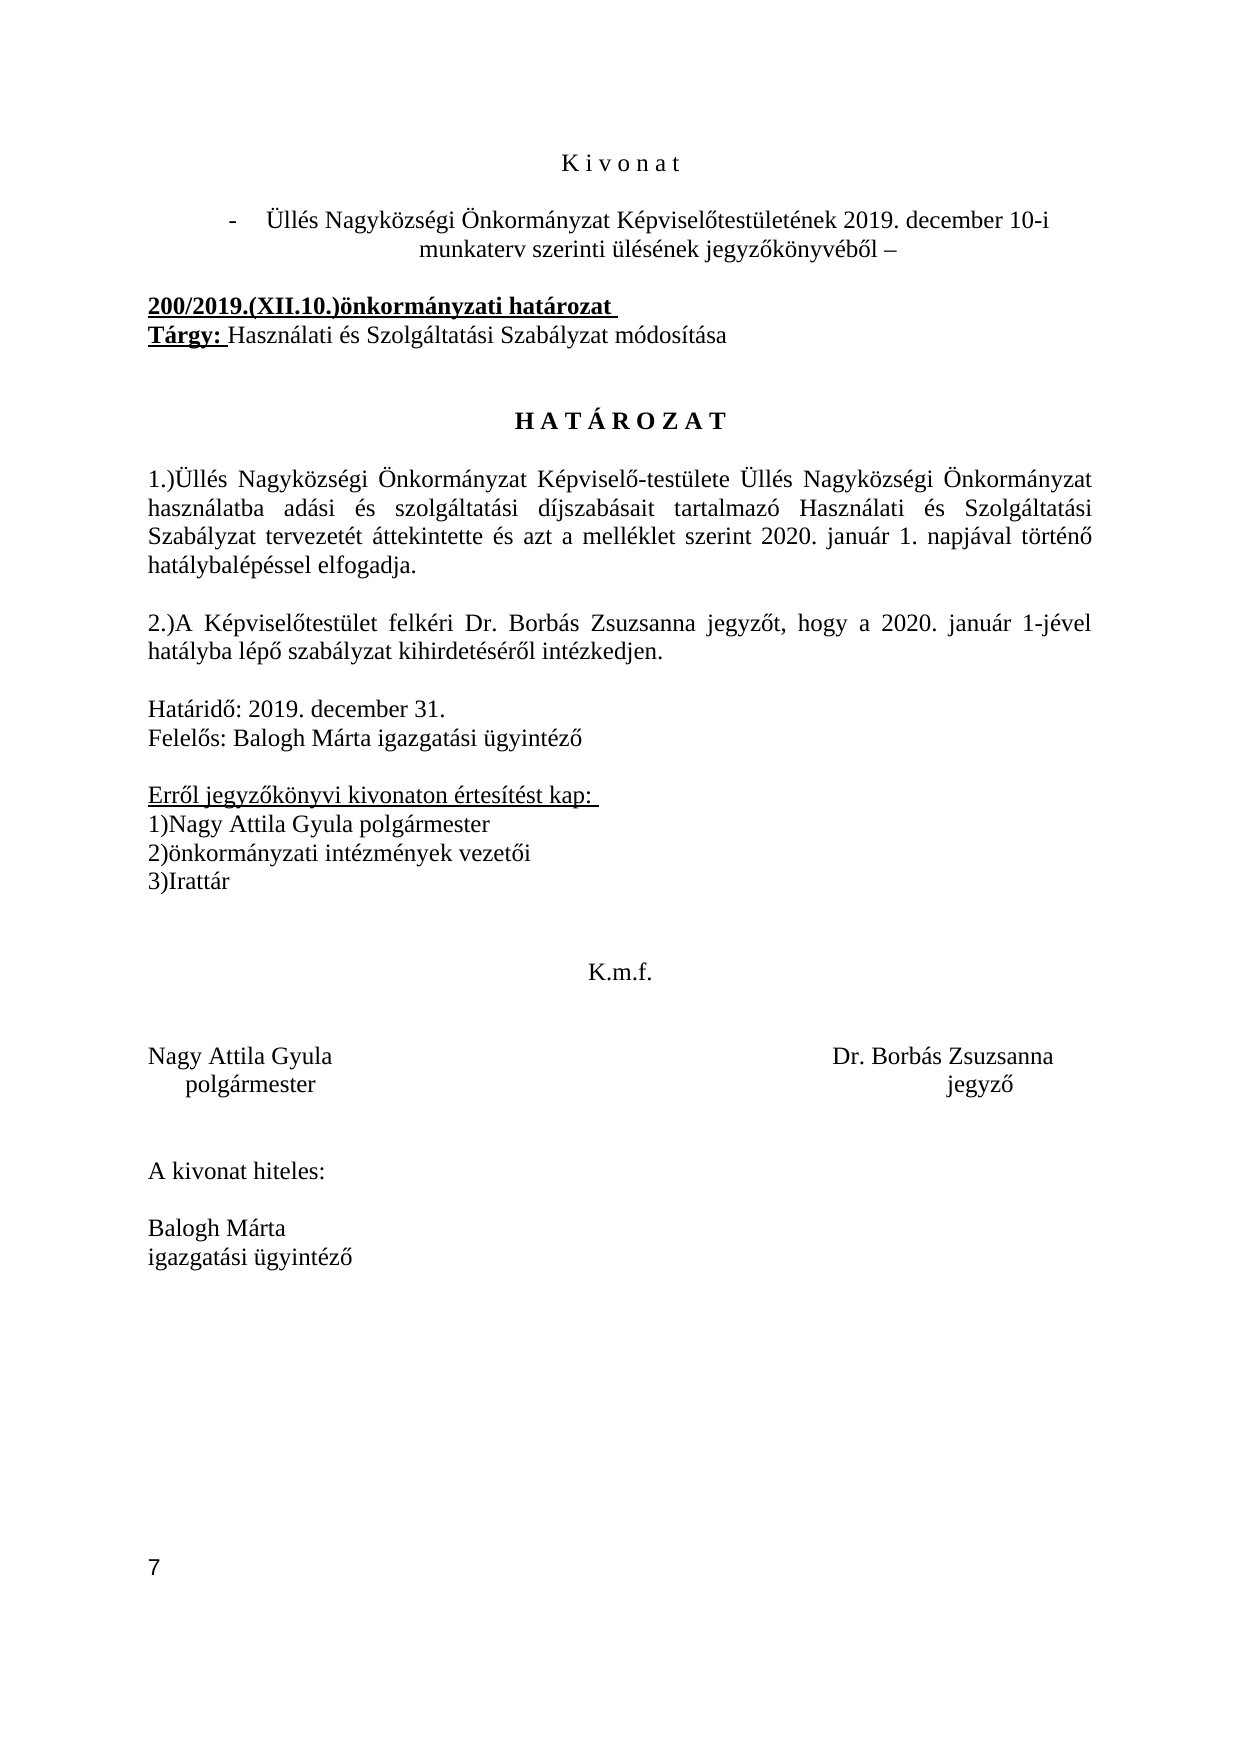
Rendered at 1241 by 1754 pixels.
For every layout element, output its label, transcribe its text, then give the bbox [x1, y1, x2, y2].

text 1) polgármester [148, 809, 1093, 838]
text H A T Á R O Z A T [148, 406, 1093, 435]
text Tárgy: Használati és Szolgáltatási Szabályzat módosítása [148, 320, 1093, 349]
text K i v o n a t [148, 148, 1093, 176]
text Nagy Attila Gyula Dr. Borbás Zsuzsanna [148, 1041, 1093, 1069]
text 200/2019.(XII.10.)önkormányzati határozat [148, 291, 1093, 320]
text polgármester jegyző [148, 1069, 1093, 1098]
list Üllés Nagyközségi Önkormányzat Képviselőtestületének 2019. december 10-i munkaterv szerinti ülésének jegyzőkönyvéből – [185, 205, 1093, 263]
text 3)Irattár [148, 866, 1093, 895]
text 2.)A Képviselőtestület felkéri Dr. Borbás Zsuzsanna jegyzőt, hogy a 2020. január 1-jével hatályba lépő szabályzat kihirdetéséről intézkedjen. [148, 608, 1093, 665]
text Felelős: Balogh Márta igazgatási ügyintéző [148, 723, 1093, 751]
text Balogh Márta [148, 1213, 1093, 1242]
text K.m.f. [148, 957, 1093, 986]
text 2)önkormányzati intézmények vezetői [148, 838, 1093, 866]
text Erről jegyzőkönyvi kivonaton értesítést kap: [148, 780, 1093, 809]
text igazgatási ügyintéző [148, 1242, 1093, 1271]
text 1.)Üllés Nagyközségi Önkormányzat Képviselő-testülete Üllés Nagyközségi Önkormányzat használatba adási és szolgáltatási díjszabásait tartalmazó Használati és Szolgáltatási Szabályzat tervezetét áttekintette és azt a melléklet szerint 2020. január 1. napjával történő hatálybalépéssel elfogadja. [148, 464, 1093, 579]
text Határidő: 2019. december 31. [148, 694, 1093, 723]
text A kivonat hiteles: [148, 1156, 1093, 1184]
